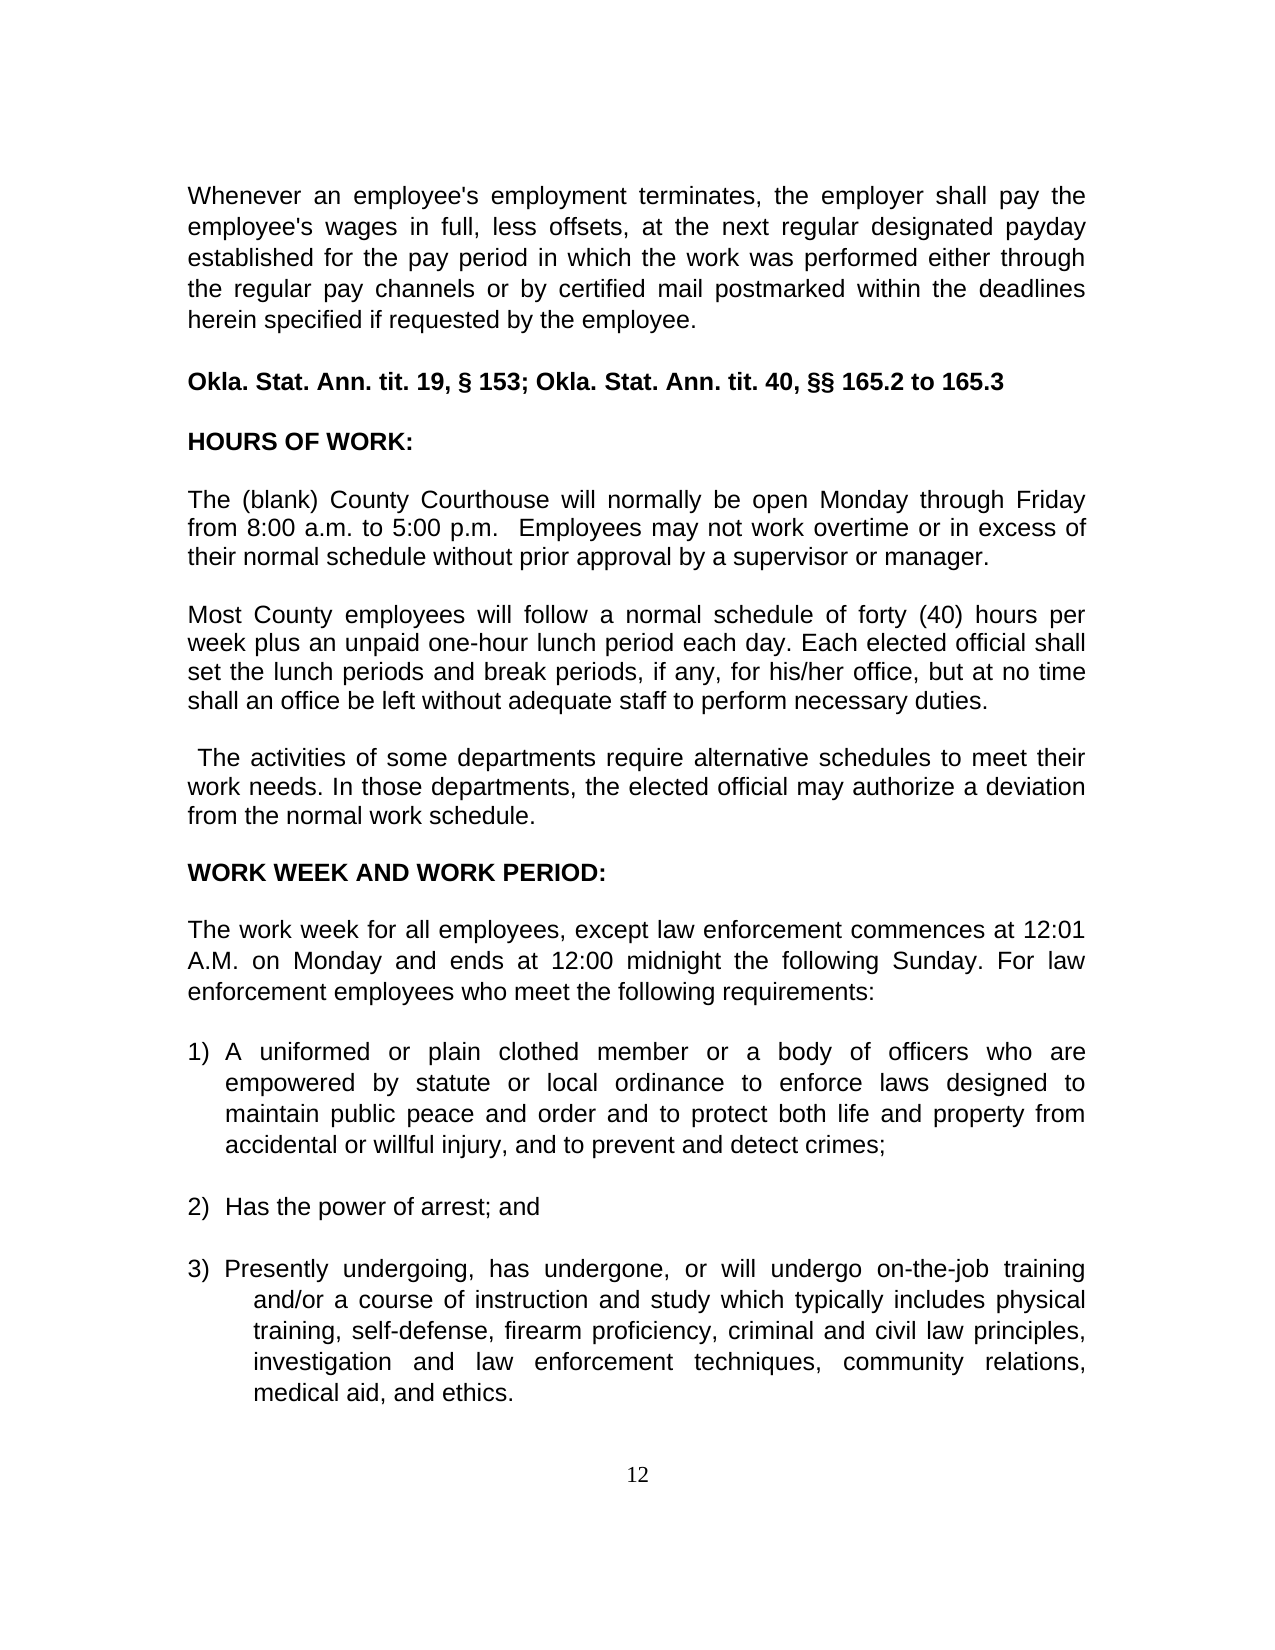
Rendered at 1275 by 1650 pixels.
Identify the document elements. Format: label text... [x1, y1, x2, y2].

text HOURS OF WORK: [187, 427, 1087, 456]
list Has the power of arrest; and [187, 1192, 1087, 1221]
text Okla. Stat. Ann. tit. 19, § 153; Okla. Stat. Ann. tit. 40, §§ 165.2 to 165.3 [187, 367, 1087, 396]
text Whenever an employee's employment terminates, the employer shall pay the employee's wages in full, less offsets, at the next regular designated payday established for the pay period in which the work was performed either through the regular pay channels or by certified mail postmarked within the deadlines herein specified if requested by the employee. [187, 181, 1087, 334]
text The (blank) County Courthouse will normally be open Monday through Friday from 8:00 a.m. to 5:00 p.m. Employees may not work overtime or in excess of their normal schedule without prior approval by a supervisor or manager. [187, 484, 1087, 571]
text The work week for all employees, except law enforcement commences at 12:01 A.M. on Monday and ends at 12:00 midnight the following Sunday. For law enforcement employees who meet the following requirements: [187, 915, 1087, 1006]
text Most County employees will follow a normal schedule of forty (40) hours per week plus an unpaid one-hour lunch period each day. Each elected official shall set the lunch periods and break periods, if any, for his/her office, but at no time shall an office be left without adequate staff to perform necessary duties. [187, 599, 1087, 714]
list A uniformed or plain clothed member or a body of officers who are empowered by statute or local ordinance to enforce laws designed to maintain public peace and order and to protect both life and property from accidental or willful injury, and to prevent and detect crimes; [187, 1037, 1087, 1159]
text 3) Presently undergoing, has undergone, or will undergo on-the-job training and/or a course of instruction and study which typically includes physical training, self-defense, firearm proficiency, criminal and civil law principles, investigation and law enforcement techniques, community relations, medical aid, and ethics. [187, 1254, 1087, 1407]
text WORK WEEK AND WORK PERIOD: [187, 858, 1087, 887]
text The activities of some departments require alternative schedules to meet their work needs. In those departments, the elected official may authorize a deviation from the normal work schedule. [187, 743, 1087, 829]
